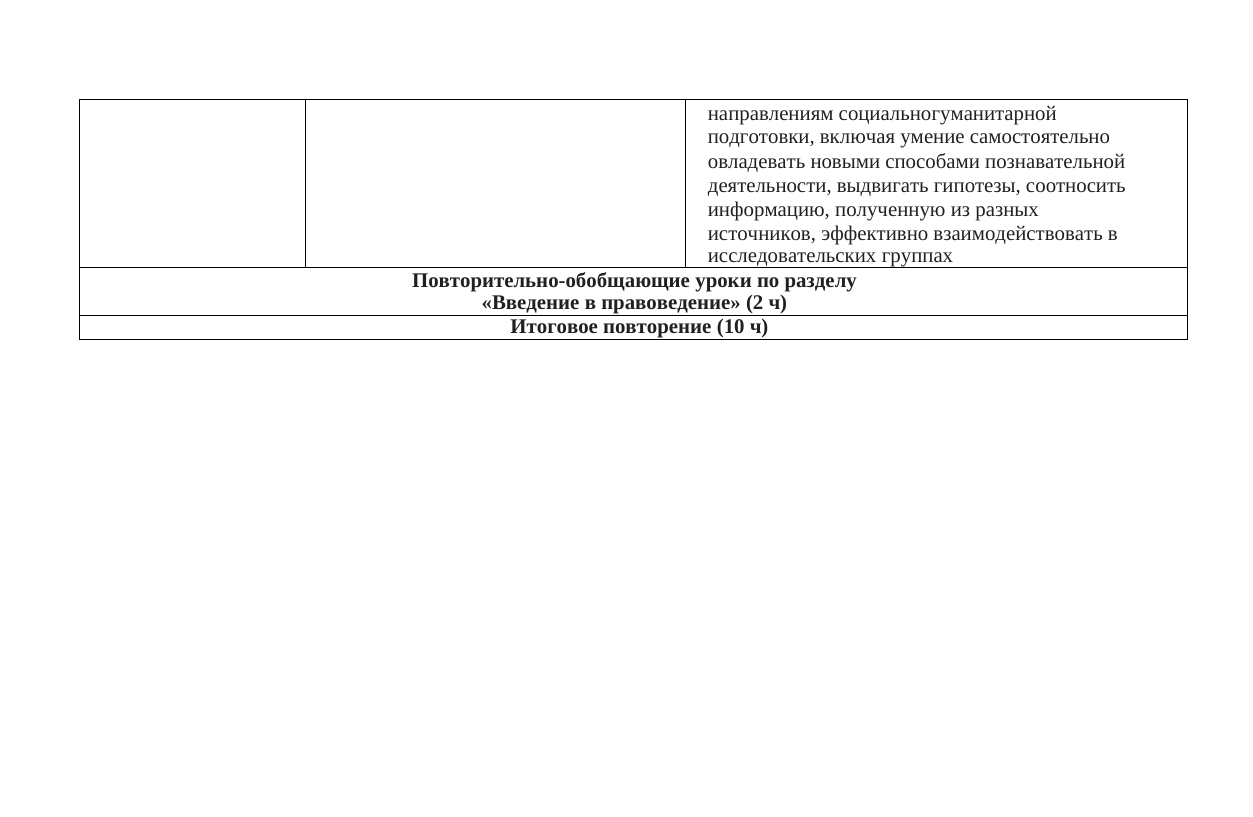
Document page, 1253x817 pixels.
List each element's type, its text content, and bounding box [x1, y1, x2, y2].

table_header направлениям социально­гуманитарной подготовки, включая умение самостоятельно овладевать новыми способами познавательной деятельности, выдвигать гипотезы, соотносить информацию, полученную из разных источников, эффективно взаимодействовать в исследовательских группах [686, 100, 1187, 267]
table_header [80, 100, 305, 267]
table_cell Повторительно-обобщающие уроки по разделу «Введение в правоведение» (2 ч) [80, 268, 1187, 315]
table_cell Итоговое повторение (10 ч) [80, 316, 1187, 339]
table_header [306, 100, 685, 267]
